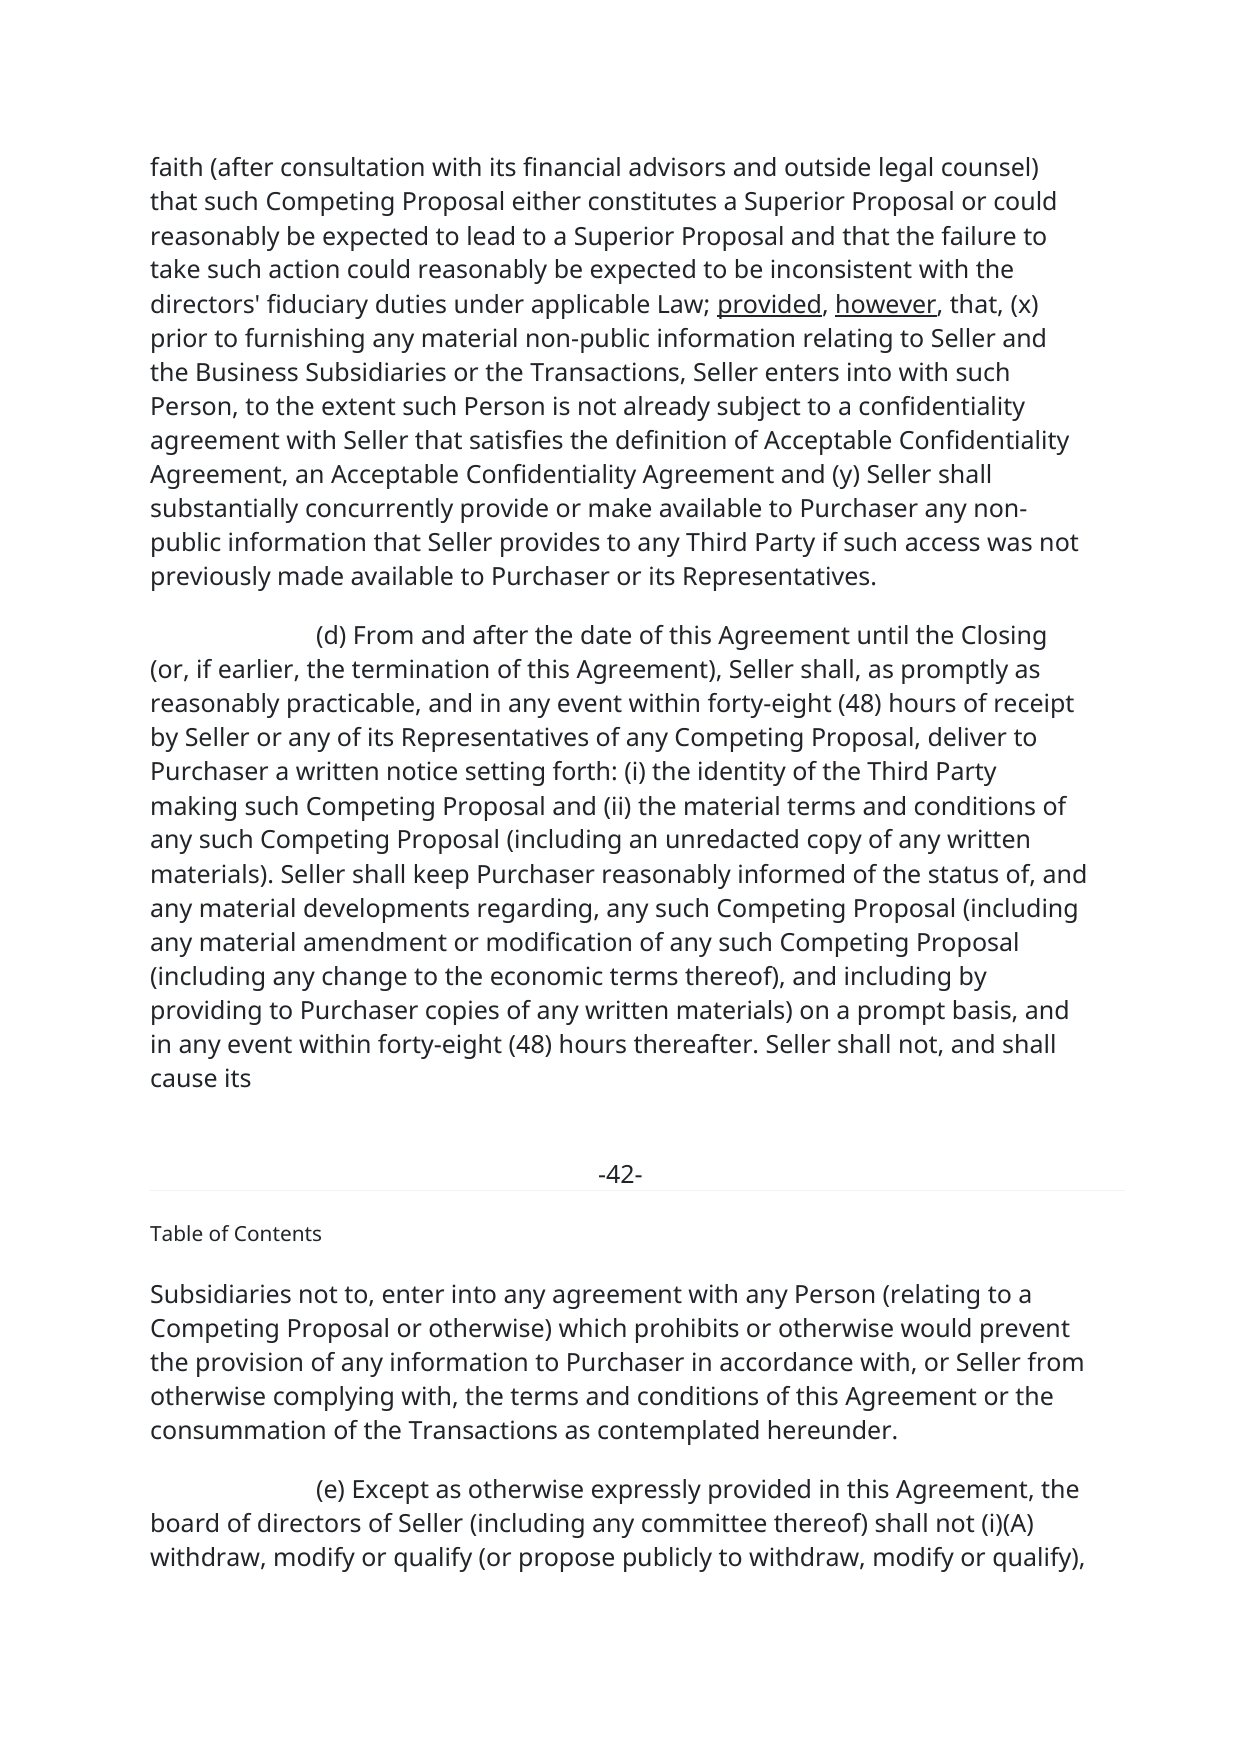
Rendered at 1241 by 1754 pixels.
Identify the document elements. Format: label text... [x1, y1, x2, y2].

text Subsidiaries not to, enter into any agreement with any Person (relating to a Competing Proposal or otherwise) which prohibits or otherwise would prevent the provision of any information to Purchaser in accordance with, or Seller from otherwise complying with, the terms and conditions of this Agreement or the consummation of the Transactions as contemplated hereunder. [150, 1276, 1090, 1447]
text Table of Contents [150, 1219, 1090, 1247]
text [150, 1472, 1090, 1574]
text -42- [150, 1157, 1090, 1190]
text (d) From and after the date of this Agreement until the Closing (or, if earlier, the termination of this Agreement), Seller shall, as promptly as reasonably practicable, and in any event within forty-eight (48) hours of receipt by Seller or any of its Representatives of any Competing Proposal, deliver to Purchaser a written notice setting forth: (i) the identity of the Third Party making such Competing Proposal and (ii) the material terms and conditions of any such Competing Proposal (including an unredacted copy of any written materials). Seller shall keep Purchaser reasonably informed of the status of, and any material developments regarding, any such Competing Proposal (including any material amendment or modification of any such Competing Proposal (including any change to the economic terms thereof), and including by providing to Purchaser copies of any written materials) on a prompt basis, and in any event within forty-eight (48) hours thereafter. Seller shall not, and shall cause its [150, 618, 1090, 1095]
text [150, 150, 1090, 593]
